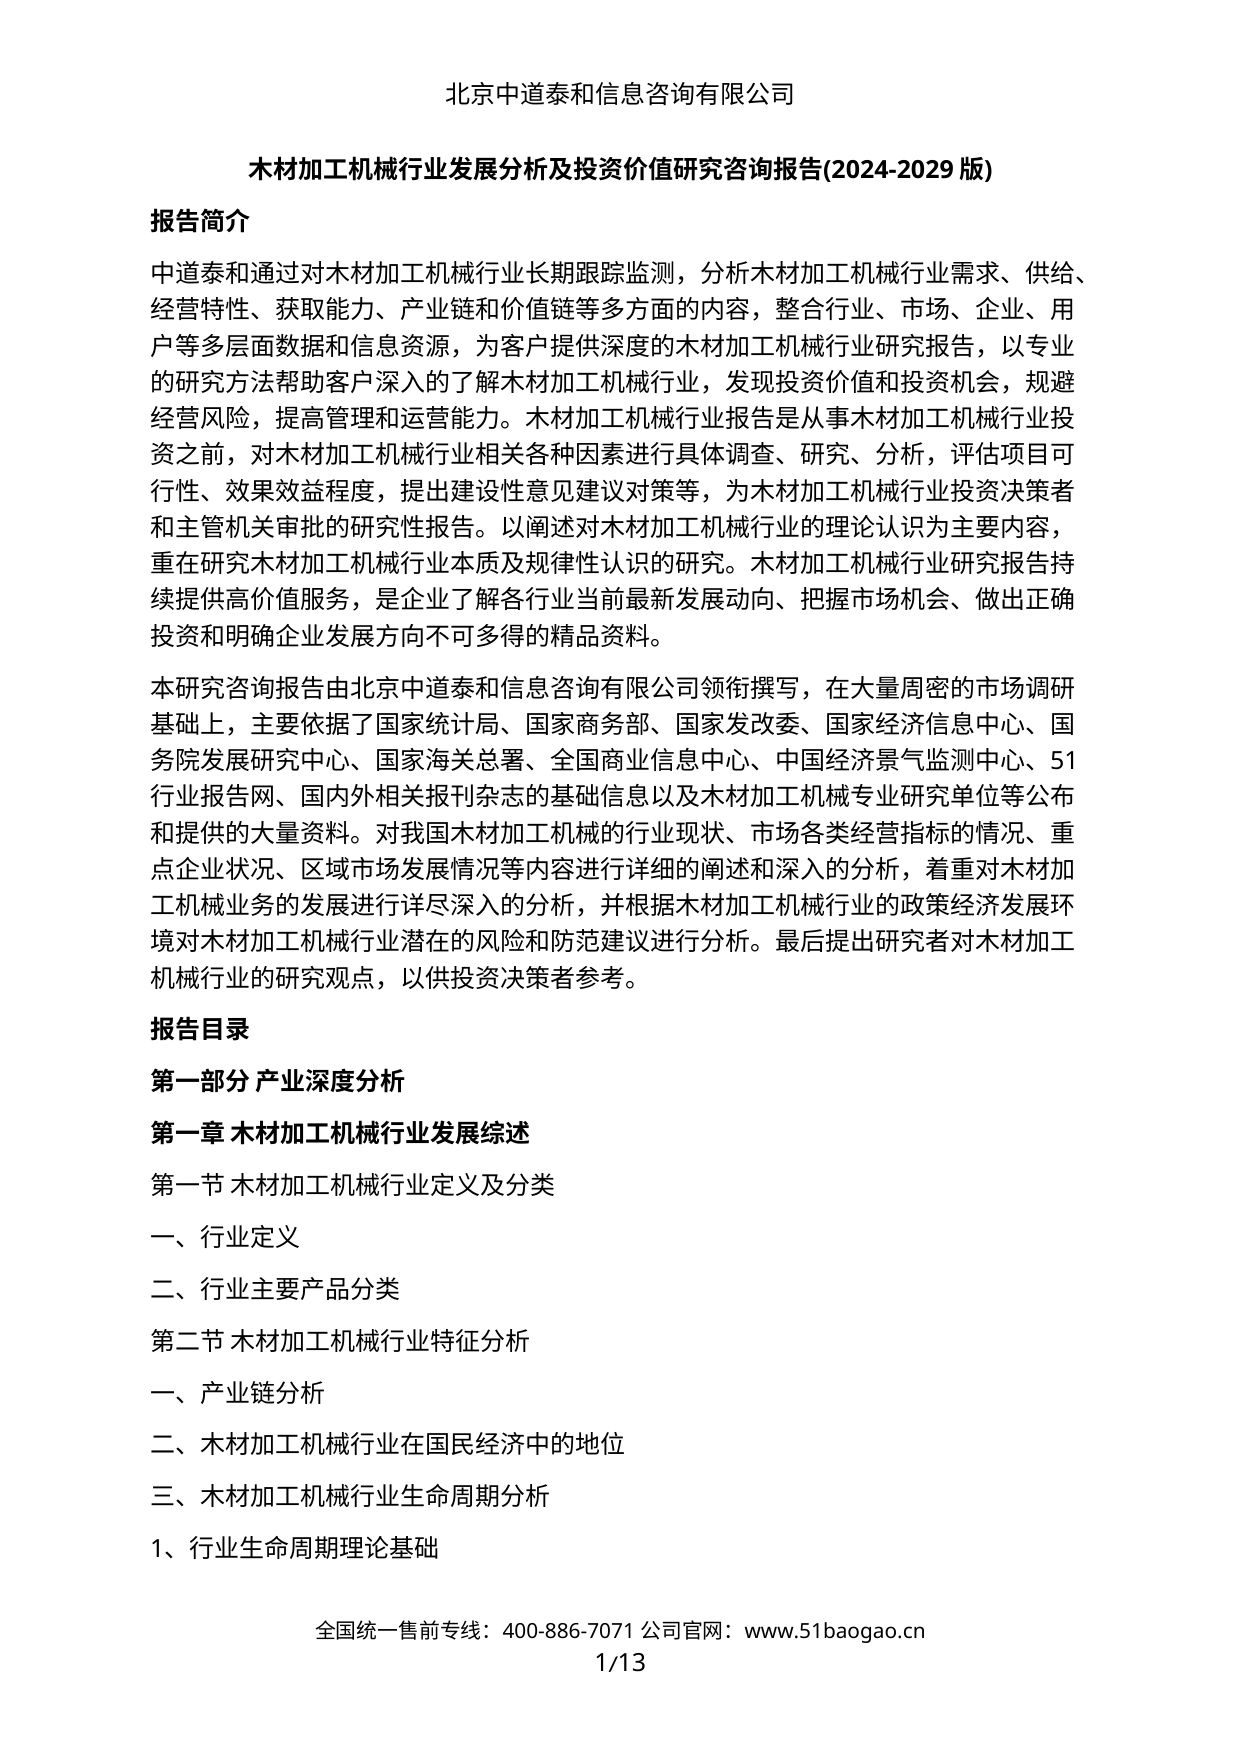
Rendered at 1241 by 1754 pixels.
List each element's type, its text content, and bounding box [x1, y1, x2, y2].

text 第一章 木材加工机械行业发展综述 [150, 1114, 1090, 1150]
text 本研究咨询报告由北京中道泰和信息咨询有限公司领衔撰写，在大量周密的市场调研基础上，主要依据了国家统计局、国家商务部、国家发改委、国家经济信息中心、国务院发展研究中心、国家海关总署、全国商业信息中心、中国经济景气监测中心、51行业报告网、国内外相关报刊杂志的基础信息以及木材加工机械专业研究单位等公布和提供的大量资料。对我国木材加工机械的行业现状、市场各类经营指标的情况、重点企业状况、区域市场发展情况等内容进行详细的阐述和深入的分析，着重对木材加工机械业务的发展进行详尽深入的分析，并根据木材加工机械行业的政策经济发展环境对木材加工机械行业潜在的风险和防范建议进行分析。最后提出研究者对木材加工机械行业的研究观点，以供投资决策者参考。 [150, 668, 1090, 994]
text 报告简介 [150, 202, 1090, 238]
text 第一节 木材加工机械行业定义及分类 [150, 1166, 1090, 1202]
text 1、行业生命周期理论基础 [150, 1529, 1090, 1565]
text 第一部分 产业深度分析 [150, 1062, 1090, 1098]
text 一、产业链分析 [150, 1373, 1090, 1409]
text 报告目录 [150, 1010, 1090, 1046]
text 二、行业主要产品分类 [150, 1269, 1090, 1306]
text 二、木材加工机械行业在国民经济中的地位 [150, 1425, 1090, 1461]
text 中道泰和通过对木材加工机械行业长期跟踪监测，分析木材加工机械行业需求、供给、经营特性、获取能力、产业链和价值链等多方面的内容，整合行业、市场、企业、用户等多层面数据和信息资源，为客户提供深度的木材加工机械行业研究报告，以专业的研究方法帮助客户深入的了解木材加工机械行业，发现投资价值和投资机会，规避经营风险，提高管理和运营能力。木材加工机械行业报告是从事木材加工机械行业投资之前，对木材加工机械行业相关各种因素进行具体调查、研究、分析，评估项目可行性、效果效益程度，提出建设性意见建议对策等，为木材加工机械行业投资决策者和主管机关审批的研究性报告。以阐述对木材加工机械行业的理论认识为主要内容，重在研究木材加工机械行业本质及规律性认识的研究。木材加工机械行业研究报告持续提供高价值服务，是企业了解各行业当前最新发展动向、把握市场机会、做出正确投资和明确企业发展方向不可多得的精品资料。 [150, 254, 1090, 652]
text 三、木材加工机械行业生命周期分析 [150, 1477, 1090, 1513]
text 一、行业定义 [150, 1217, 1090, 1254]
text 第二节 木材加工机械行业特征分析 [150, 1321, 1090, 1357]
text 木材加工机械行业发展分析及投资价值研究咨询报告(2024-2029版) [150, 150, 1090, 186]
